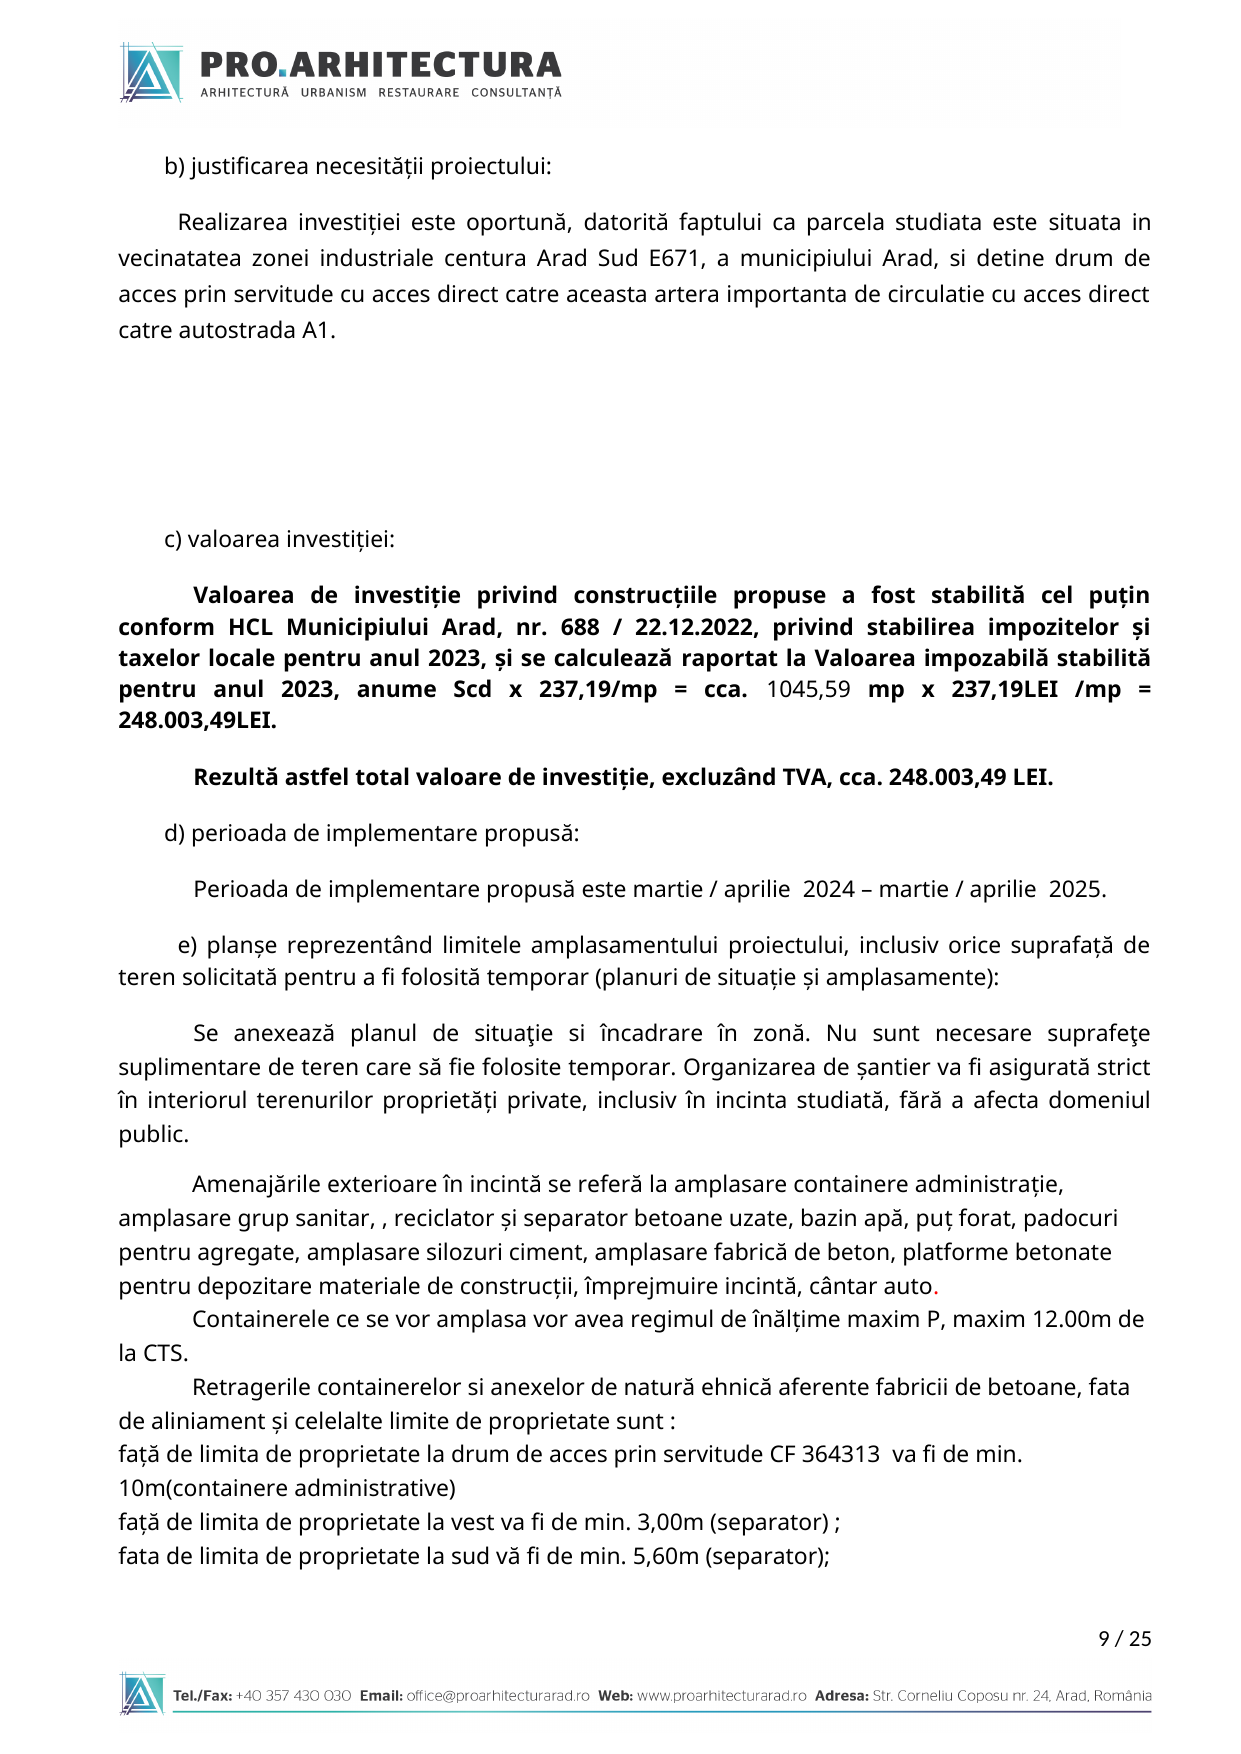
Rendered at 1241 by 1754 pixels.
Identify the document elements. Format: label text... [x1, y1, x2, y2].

text față de limita de proprietate la vest va fi de min. 3,00m (separator) ; [118, 1506, 1152, 1537]
text e) planşe reprezentând limitele amplasamentului proiectului, inclusiv orice suprafaţă de teren solicitată pentru a fi folosită temporar (planuri de situaţie şi amplasamente): [118, 929, 1152, 992]
text c) valoarea investiţiei: [118, 523, 1152, 554]
text fata de limita de proprietate la sud vă fi de min. 5,60m (separator); [118, 1539, 1152, 1571]
text Valoarea de investiție privind construcțiile propuse a fost stabilită cel puțin conform HCL Municipiului Arad, nr. 688 / 22.12.2022, privind stabilirea impozitelor și taxelor locale pentru anul 2023, și se calculează raportat la Valoarea impozabilă stabilită pentru anul 2023, anume Scd x 237,19/mp = cca. 1045,59 mp x 237,19LEI /mp = 248.003,49LEI. [118, 579, 1152, 735]
text Realizarea investiției este oportună, datorită faptului ca parcela studiata este situata in vecinatatea zonei industriale centura Arad Sud E671, a municipiului Arad, si detine drum de acces prin servitude cu acces direct catre aceasta artera importanta de circulatie cu acces direct catre autostrada A1. [118, 206, 1152, 345]
text față de limita de proprietate la drum de acces prin servitude CF 364313 va fi de min. 10m(containere administrative) [118, 1438, 1152, 1503]
text Perioada de implementare propusă este martie / aprilie 2024 – martie / aprilie 2025. [118, 873, 1152, 904]
picture [118, 18, 1121, 128]
text Containerele ce se vor amplasa vor avea regimul de înălțime maxim P, maxim 12.00m de la CTS. [118, 1303, 1152, 1368]
text Rezultă astfel total valoare de investiție, excluzând TVA, cca. 248.003,49 LEI. [118, 760, 1152, 792]
text Se anexează planul de situaţie si încadrare în zonă. Nu sunt necesare suprafeţe suplimentare de teren care să fie folosite temporar. Organizarea de șantier va fi asigurată strict în interiorul terenurilor proprietăți private, inclusiv în incinta studiată, fără a afecta domeniul public. [118, 1017, 1152, 1149]
text Amenajările exterioare în incintă se referă la amplasare containere administrație, amplasare grup sanitar, , reciclator și separator betoane uzate, bazin apă, puț forat, padocuri pentru agregate, amplasare silozuri ciment, amplasare fabrică de beton, platforme betonate pentru depozitare materiale de construcții, împrejmuire incintă, cântar auto. [118, 1168, 1152, 1301]
text Retragerile containerelor si anexelor de natură ehnică aferente fabricii de betoane, fata de aliniament și celelalte limite de proprietate sunt : [118, 1371, 1152, 1436]
picture [119, 1658, 1152, 1733]
text b) justificarea necesităţii proiectului: [118, 150, 1152, 181]
text d) perioada de implementare propusă: [118, 817, 1152, 848]
